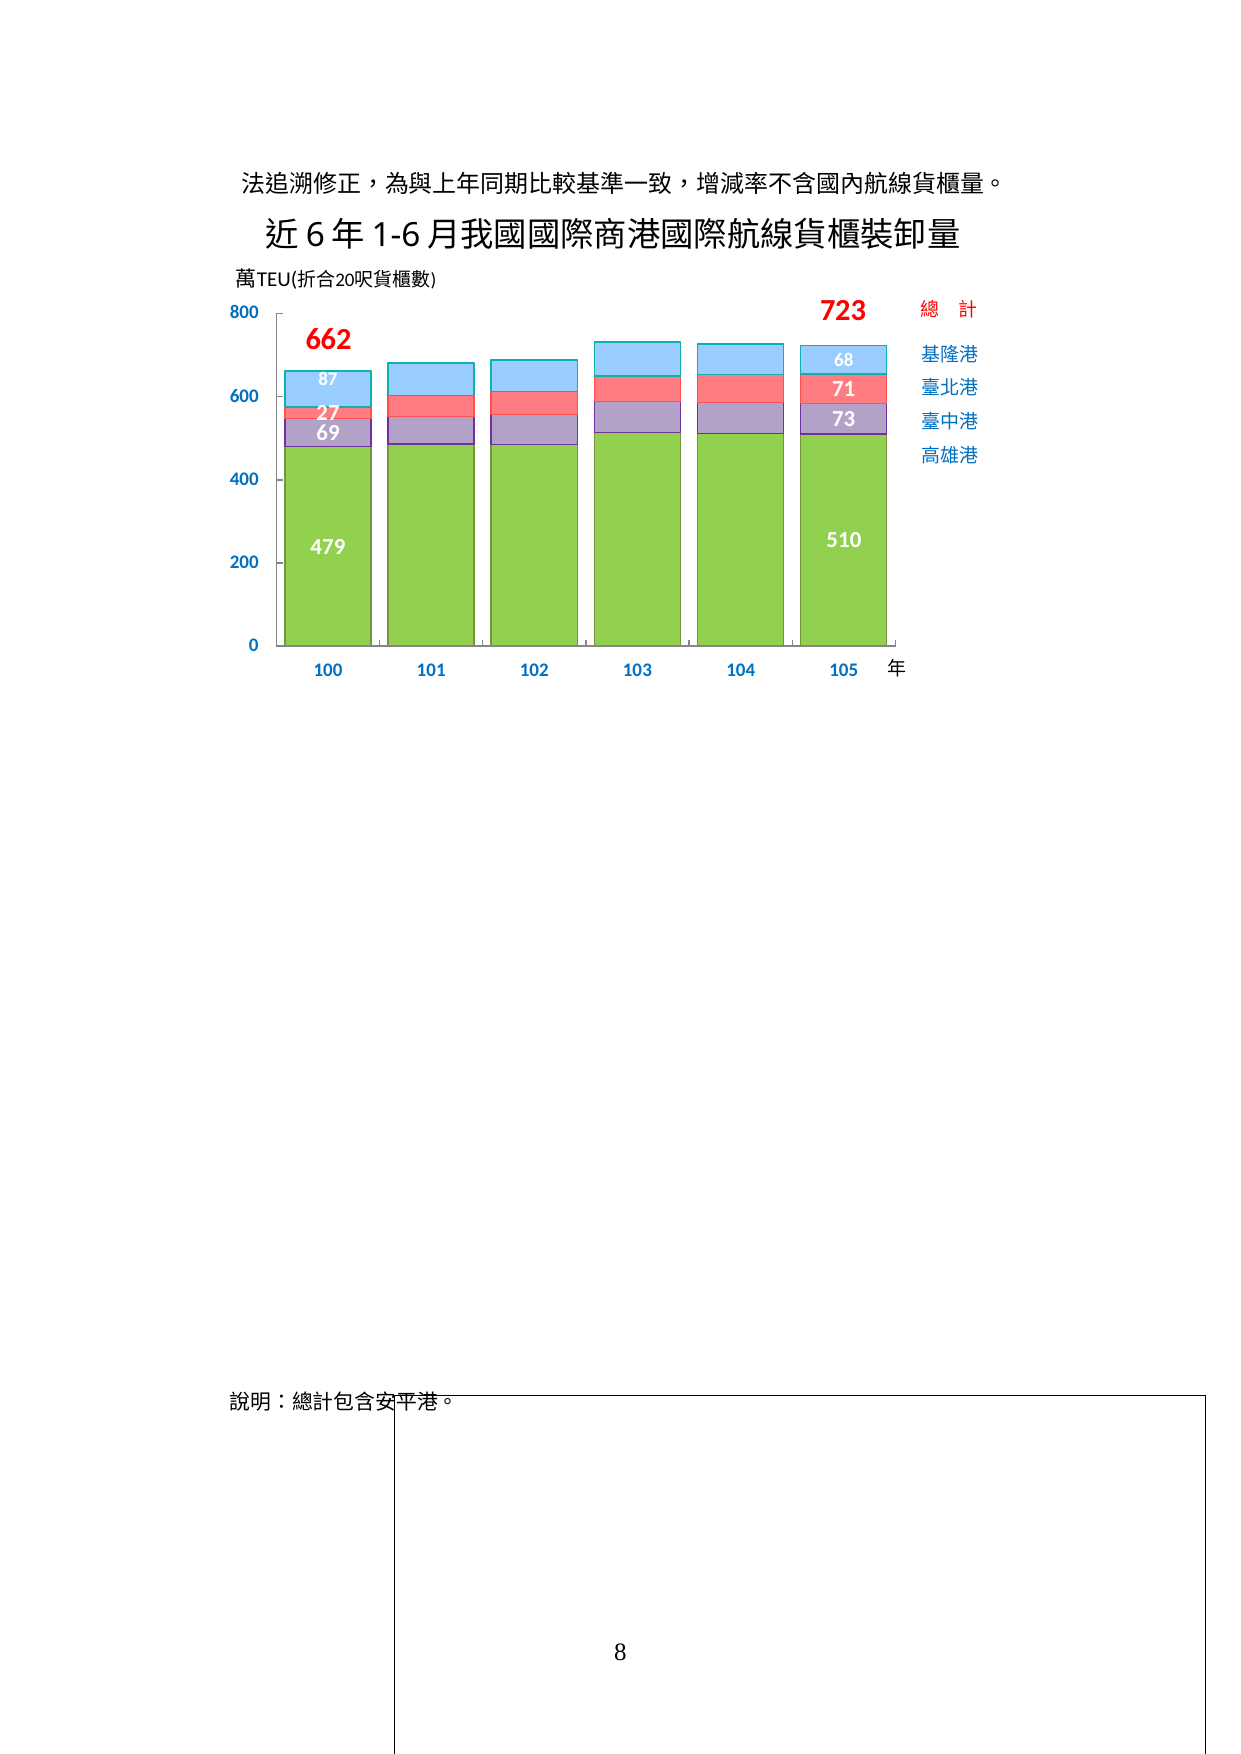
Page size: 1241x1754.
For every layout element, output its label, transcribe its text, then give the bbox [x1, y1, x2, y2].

text 近6年1-6月我國國際商港國際航線貨櫃裝卸量 [177, 207, 1048, 257]
text 說明：總計包含安平港。 [177, 1382, 1063, 1419]
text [192, 164, 1061, 199]
